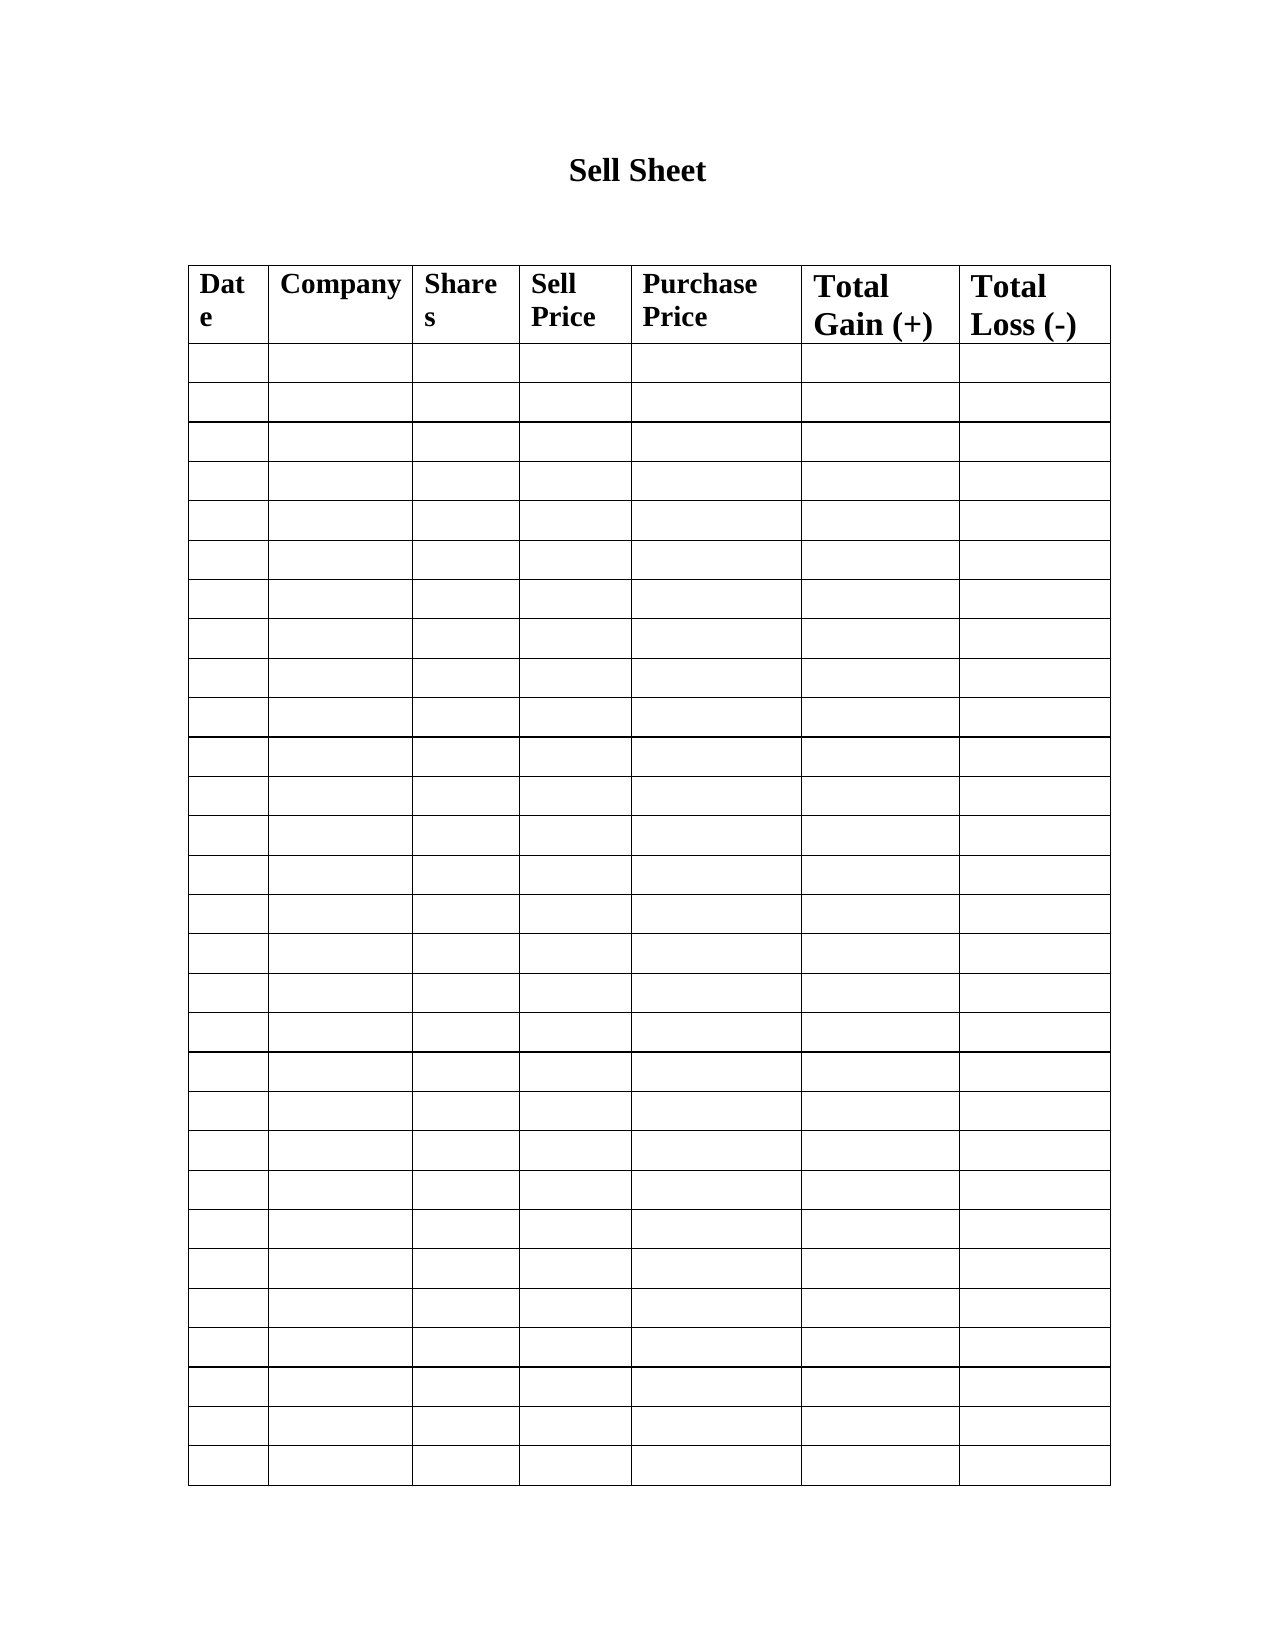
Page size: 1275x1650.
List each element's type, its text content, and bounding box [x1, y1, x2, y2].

table_cell [269, 423, 412, 461]
table_cell [632, 1210, 801, 1248]
table_cell [269, 1013, 412, 1051]
table_cell [413, 1289, 519, 1327]
table_cell [189, 462, 268, 500]
table_cell [632, 1289, 801, 1327]
table_cell [520, 462, 631, 500]
table_cell [189, 344, 268, 382]
table_cell [802, 1328, 959, 1366]
table_cell [632, 816, 801, 854]
table_cell [413, 738, 519, 776]
table_cell [413, 1446, 519, 1484]
table_cell [269, 659, 412, 697]
table_cell [413, 1210, 519, 1248]
table_cell [413, 1131, 519, 1169]
table_cell [189, 1171, 268, 1209]
table_cell [960, 1328, 1110, 1366]
table_cell [632, 462, 801, 500]
table_cell [520, 1131, 631, 1169]
table_cell [802, 580, 959, 618]
table_cell [632, 777, 801, 815]
table_cell [413, 1092, 519, 1130]
table_cell [189, 501, 268, 539]
table_cell [413, 501, 519, 539]
table_cell [189, 777, 268, 815]
table_cell [632, 1446, 801, 1484]
table_cell [189, 1249, 268, 1288]
table_cell [189, 423, 268, 461]
table_cell [960, 698, 1110, 736]
table_cell [269, 619, 412, 658]
table_cell [269, 777, 412, 815]
table_cell [520, 1328, 631, 1366]
table_cell [632, 1092, 801, 1130]
table_cell [520, 934, 631, 973]
table_cell [189, 1053, 268, 1091]
table_cell [413, 777, 519, 815]
table_cell [269, 1446, 412, 1484]
table_cell [520, 659, 631, 697]
table_cell [802, 659, 959, 697]
table_cell [802, 856, 959, 894]
table_cell [632, 1171, 801, 1209]
table_cell [802, 974, 959, 1012]
table_cell [960, 423, 1110, 461]
table_cell [413, 462, 519, 500]
table_cell [632, 383, 801, 421]
table_cell [802, 501, 959, 539]
table_cell [960, 501, 1110, 539]
table_cell [520, 423, 631, 461]
table_cell [802, 1092, 959, 1130]
table_header Company [269, 266, 412, 343]
table_cell [960, 974, 1110, 1012]
table_cell [269, 934, 412, 973]
table_cell [269, 895, 412, 933]
table_cell [802, 383, 959, 421]
table_cell [520, 974, 631, 1012]
table_cell [189, 1407, 268, 1445]
table_cell [269, 1210, 412, 1248]
table_cell [189, 1368, 268, 1406]
table_cell [960, 1368, 1110, 1406]
table_cell [802, 1210, 959, 1248]
table_cell [802, 738, 959, 776]
table_cell [960, 659, 1110, 697]
table_cell [802, 619, 959, 658]
table_cell [960, 777, 1110, 815]
table_cell [269, 738, 412, 776]
table_cell [960, 1092, 1110, 1130]
table_cell [413, 1053, 519, 1091]
table_cell [802, 1013, 959, 1051]
table_cell [802, 816, 959, 854]
table_cell [632, 1328, 801, 1366]
table_header Total Gain (+) [802, 266, 959, 343]
table_cell [413, 541, 519, 579]
table_cell [960, 1210, 1110, 1248]
table_cell [632, 619, 801, 658]
table_cell [413, 423, 519, 461]
table_cell [960, 1289, 1110, 1327]
table_cell [189, 659, 268, 697]
table_cell [802, 698, 959, 736]
table_cell [802, 1446, 959, 1484]
table_cell [960, 1249, 1110, 1288]
table_cell [960, 1446, 1110, 1484]
table_cell [413, 816, 519, 854]
table_cell [189, 1092, 268, 1130]
table_cell [413, 895, 519, 933]
table_cell [632, 344, 801, 382]
table_cell [189, 856, 268, 894]
table_cell [520, 1092, 631, 1130]
table_cell [413, 1368, 519, 1406]
table_cell [189, 974, 268, 1012]
table_cell [802, 934, 959, 973]
table_cell [189, 1328, 268, 1366]
table_cell [960, 580, 1110, 618]
table_cell [269, 1131, 412, 1169]
table_cell [632, 1131, 801, 1169]
table_cell [802, 895, 959, 933]
table_cell [413, 1407, 519, 1445]
table_header Shares [413, 266, 519, 343]
table_cell [520, 1053, 631, 1091]
table_cell [520, 1013, 631, 1051]
table_cell [632, 738, 801, 776]
table_cell [632, 895, 801, 933]
table_cell [632, 501, 801, 539]
table_cell [632, 934, 801, 973]
table_cell [413, 974, 519, 1012]
table_cell [269, 1092, 412, 1130]
table_cell [520, 1210, 631, 1248]
table_cell [189, 580, 268, 618]
table_cell [413, 1328, 519, 1366]
table_cell [189, 895, 268, 933]
table_header Date [189, 266, 268, 343]
table_cell [269, 1368, 412, 1406]
table_cell [520, 895, 631, 933]
table_cell [189, 541, 268, 579]
table_cell [520, 1171, 631, 1209]
table_cell [269, 1289, 412, 1327]
table_cell [189, 1289, 268, 1327]
table_cell [960, 541, 1110, 579]
table_cell [269, 1053, 412, 1091]
table_cell [960, 856, 1110, 894]
table_cell [189, 1013, 268, 1051]
table_cell [413, 1171, 519, 1209]
table_cell [520, 1289, 631, 1327]
table_cell [960, 934, 1110, 973]
table_cell [520, 816, 631, 854]
text Sell Sheet [187, 150, 1087, 188]
table_cell [269, 501, 412, 539]
table_cell [960, 1407, 1110, 1445]
table_cell [960, 462, 1110, 500]
table_cell [520, 777, 631, 815]
table_cell [802, 777, 959, 815]
table_cell [189, 934, 268, 973]
table_cell [413, 344, 519, 382]
table_cell [802, 1289, 959, 1327]
table_cell [413, 856, 519, 894]
table_cell [960, 1053, 1110, 1091]
table_cell [269, 1328, 412, 1366]
table_cell [189, 1210, 268, 1248]
table_cell [960, 383, 1110, 421]
table_cell [632, 541, 801, 579]
table_header Total Loss (-) [960, 266, 1110, 343]
table_cell [413, 1013, 519, 1051]
table_cell [960, 816, 1110, 854]
table_cell [269, 856, 412, 894]
table_cell [413, 619, 519, 658]
table_cell [413, 934, 519, 973]
table_cell [960, 1013, 1110, 1051]
table_cell [189, 383, 268, 421]
table_cell [960, 1171, 1110, 1209]
table_cell [189, 698, 268, 736]
table_cell [189, 738, 268, 776]
table_cell [632, 1368, 801, 1406]
table_cell [520, 580, 631, 618]
table_cell [520, 1407, 631, 1445]
table_cell [960, 895, 1110, 933]
table_cell [189, 1131, 268, 1169]
table_cell [632, 1407, 801, 1445]
table_cell [269, 816, 412, 854]
table_cell [520, 541, 631, 579]
table_cell [269, 1407, 412, 1445]
table_cell [632, 423, 801, 461]
table_cell [269, 383, 412, 421]
table_cell [960, 738, 1110, 776]
table_cell [520, 1446, 631, 1484]
table_cell [520, 698, 631, 736]
table_cell [802, 541, 959, 579]
table_cell [802, 1171, 959, 1209]
table_cell [520, 1249, 631, 1288]
table_cell [632, 1013, 801, 1051]
table_cell [802, 1131, 959, 1169]
table_cell [269, 974, 412, 1012]
table_cell [802, 344, 959, 382]
table_cell [802, 1053, 959, 1091]
table_cell [960, 1131, 1110, 1169]
table_cell [189, 1446, 268, 1484]
table_cell [802, 1249, 959, 1288]
table_cell [269, 541, 412, 579]
table_cell [960, 344, 1110, 382]
table_cell [269, 698, 412, 736]
table_cell [632, 698, 801, 736]
table_cell [413, 659, 519, 697]
table_cell [269, 580, 412, 618]
table_cell [632, 856, 801, 894]
table_cell [802, 423, 959, 461]
table_cell [632, 659, 801, 697]
table_cell [520, 738, 631, 776]
table_cell [520, 856, 631, 894]
table_cell [413, 580, 519, 618]
table_cell [802, 1368, 959, 1406]
table_cell [520, 383, 631, 421]
table_cell [802, 462, 959, 500]
table_cell [269, 1171, 412, 1209]
table_cell [520, 619, 631, 658]
table_cell [189, 816, 268, 854]
table_cell [269, 462, 412, 500]
table_cell [269, 1249, 412, 1288]
table_cell [413, 1249, 519, 1288]
table_cell [520, 1368, 631, 1406]
table_cell [413, 698, 519, 736]
table_header Purchase Price [632, 266, 801, 343]
table_cell [189, 619, 268, 658]
table_cell [520, 501, 631, 539]
table_cell [632, 1249, 801, 1288]
table_cell [960, 619, 1110, 658]
table_cell [632, 974, 801, 1012]
table_cell [632, 1053, 801, 1091]
table_cell [520, 344, 631, 382]
table_cell [632, 580, 801, 618]
table_cell [802, 1407, 959, 1445]
table_cell [413, 383, 519, 421]
table_cell [269, 344, 412, 382]
table_header Sell Price [520, 266, 631, 343]
